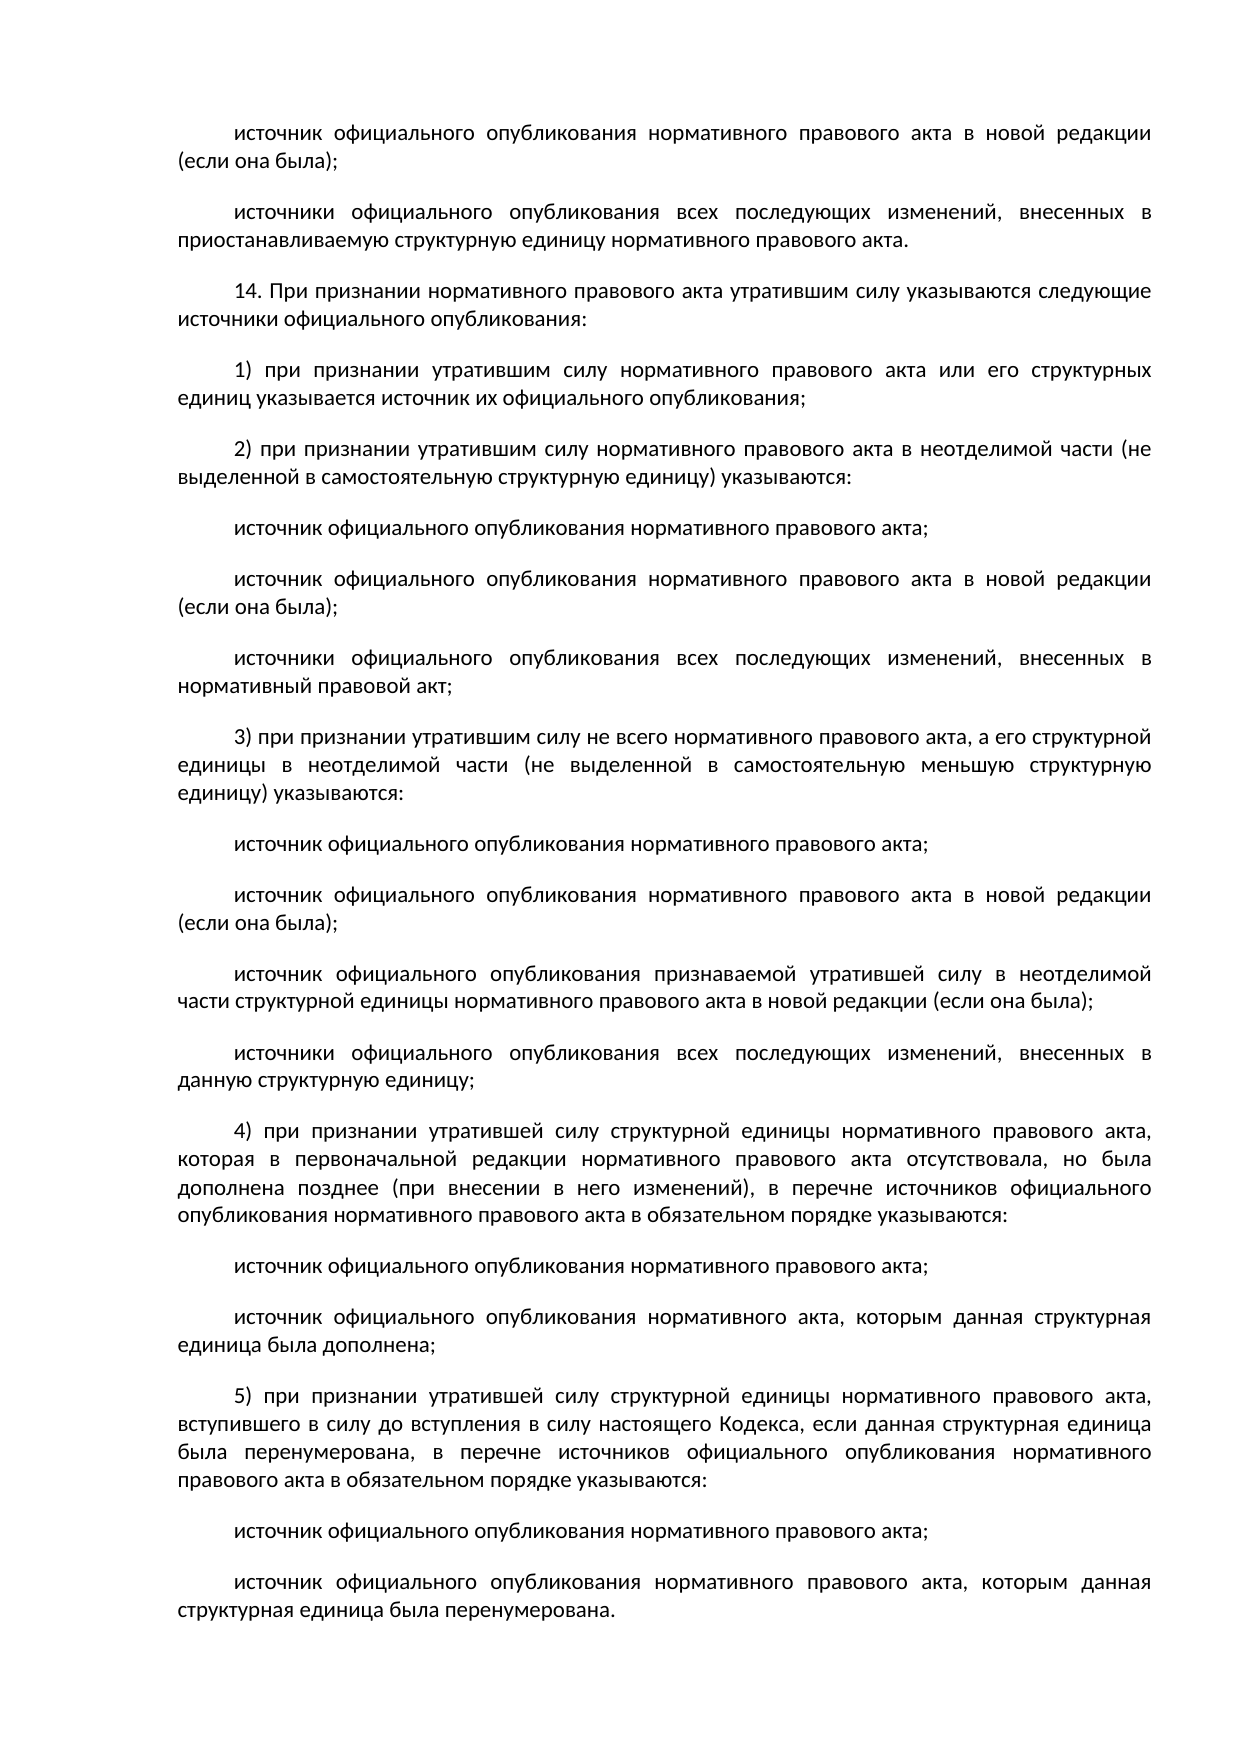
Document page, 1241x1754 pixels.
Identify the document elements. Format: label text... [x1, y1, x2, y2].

text источник официального опубликования нормативного правового акта в новой редакции (если она была); [177, 880, 1152, 936]
text 5) при признании утратившей силу структурной единицы нормативного правового акта, вступившего в силу до вступления в силу настоящего Кодекса, если данная структурная единица была перенумерована, в перечне источников официального опубликования нормативного правового акта в обязательном порядке указываются: [177, 1381, 1152, 1493]
text источники официального опубликования всех последующих изменений, внесенных в данную структурную единицу; [177, 1038, 1152, 1094]
text 2) при признании утратившим силу нормативного правового акта в неотделимой части (не выделенной в самостоятельную структурную единицу) указываются: [177, 434, 1152, 490]
text источники официального опубликования всех последующих изменений, внесенных в нормативный правовой акт; [177, 643, 1152, 699]
text источник официального опубликования нормативного правового акта, которым данная структурная единица была перенумерована. [177, 1567, 1152, 1623]
text источники официального опубликования всех последующих изменений, внесенных в приостанавливаемую структурную единицу нормативного правового акта. [177, 197, 1152, 253]
text источник официального опубликования нормативного акта, которым данная структурная единица была дополнена; [177, 1302, 1152, 1358]
text источник официального опубликования признаваемой утратившей силу в неотделимой части структурной единицы нормативного правового акта в новой редакции (если она была); [177, 959, 1152, 1015]
text источник официального опубликования нормативного правового акта в новой редакции (если она была); [177, 564, 1152, 620]
text 3) при признании утратившим силу не всего нормативного правового акта, а его структурной единицы в неотделимой части (не выделенной в самостоятельную меньшую структурную единицу) указываются: [177, 722, 1152, 806]
text источник официального опубликования нормативного правового акта в новой редакции (если она была); [177, 118, 1152, 174]
text 4) при признании утратившей силу структурной единицы нормативного правового акта, которая в первоначальной редакции нормативного правового акта отсутствовала, но была дополнена позднее (при внесении в него изменений), в перечне источников официального опубликования нормативного правового акта в обязательном порядке указываются: [177, 1117, 1152, 1229]
text источник официального опубликования нормативного правового акта; [177, 1516, 1152, 1544]
text 1) при признании утратившим силу нормативного правового акта или его структурных единиц указывается источник их официального опубликования; [177, 355, 1152, 411]
text источник официального опубликования нормативного правового акта; [177, 829, 1152, 857]
text источник официального опубликования нормативного правового акта; [177, 1252, 1152, 1279]
text источник официального опубликования нормативного правового акта; [177, 513, 1152, 541]
text 14. При признании нормативного правового акта утратившим силу указываются следующие источники официального опубликования: [177, 276, 1152, 332]
